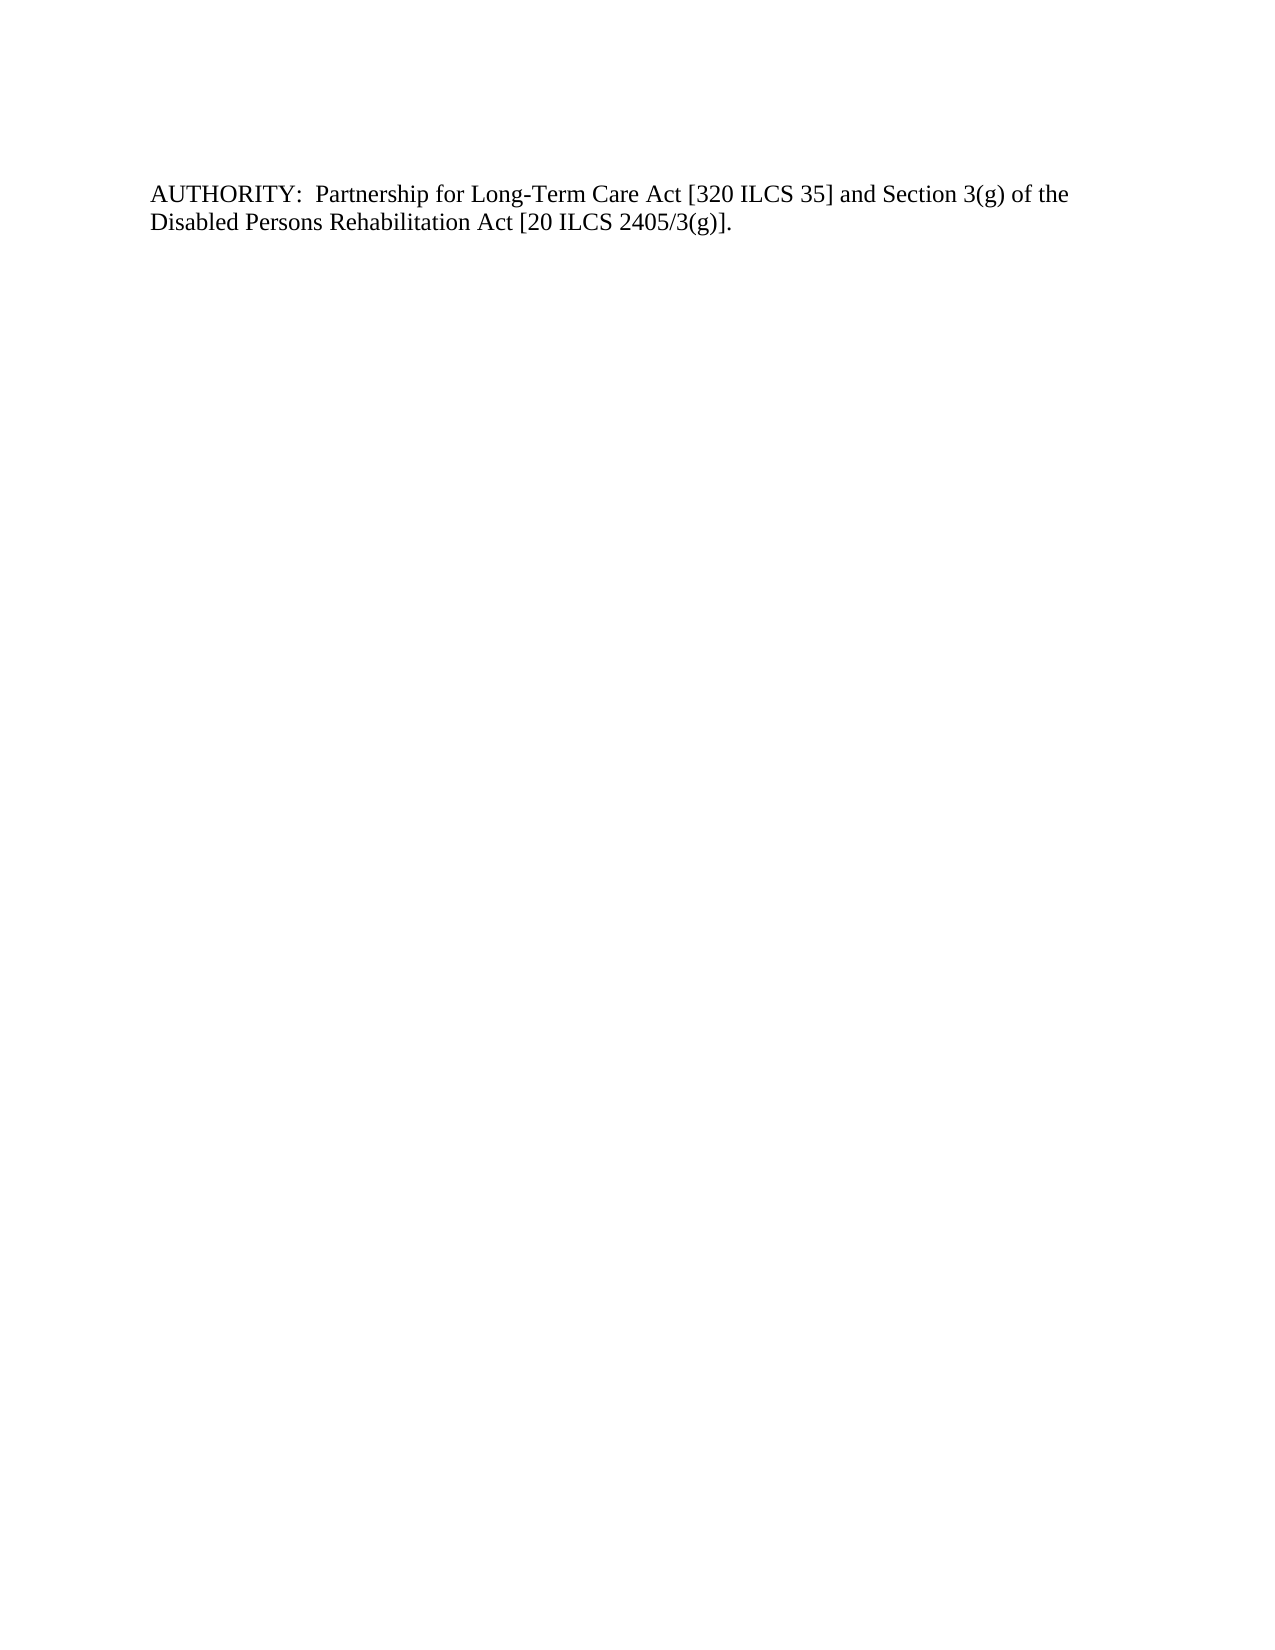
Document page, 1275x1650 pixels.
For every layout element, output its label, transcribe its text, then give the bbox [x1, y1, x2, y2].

text AUTHORITY: Partnership for Long-Term Care Act [320 ILCS 35] and Section 3(g) of the Disabled Persons Rehabilitation Act [20 ILCS 2405/3(g)]. [150, 179, 1125, 236]
